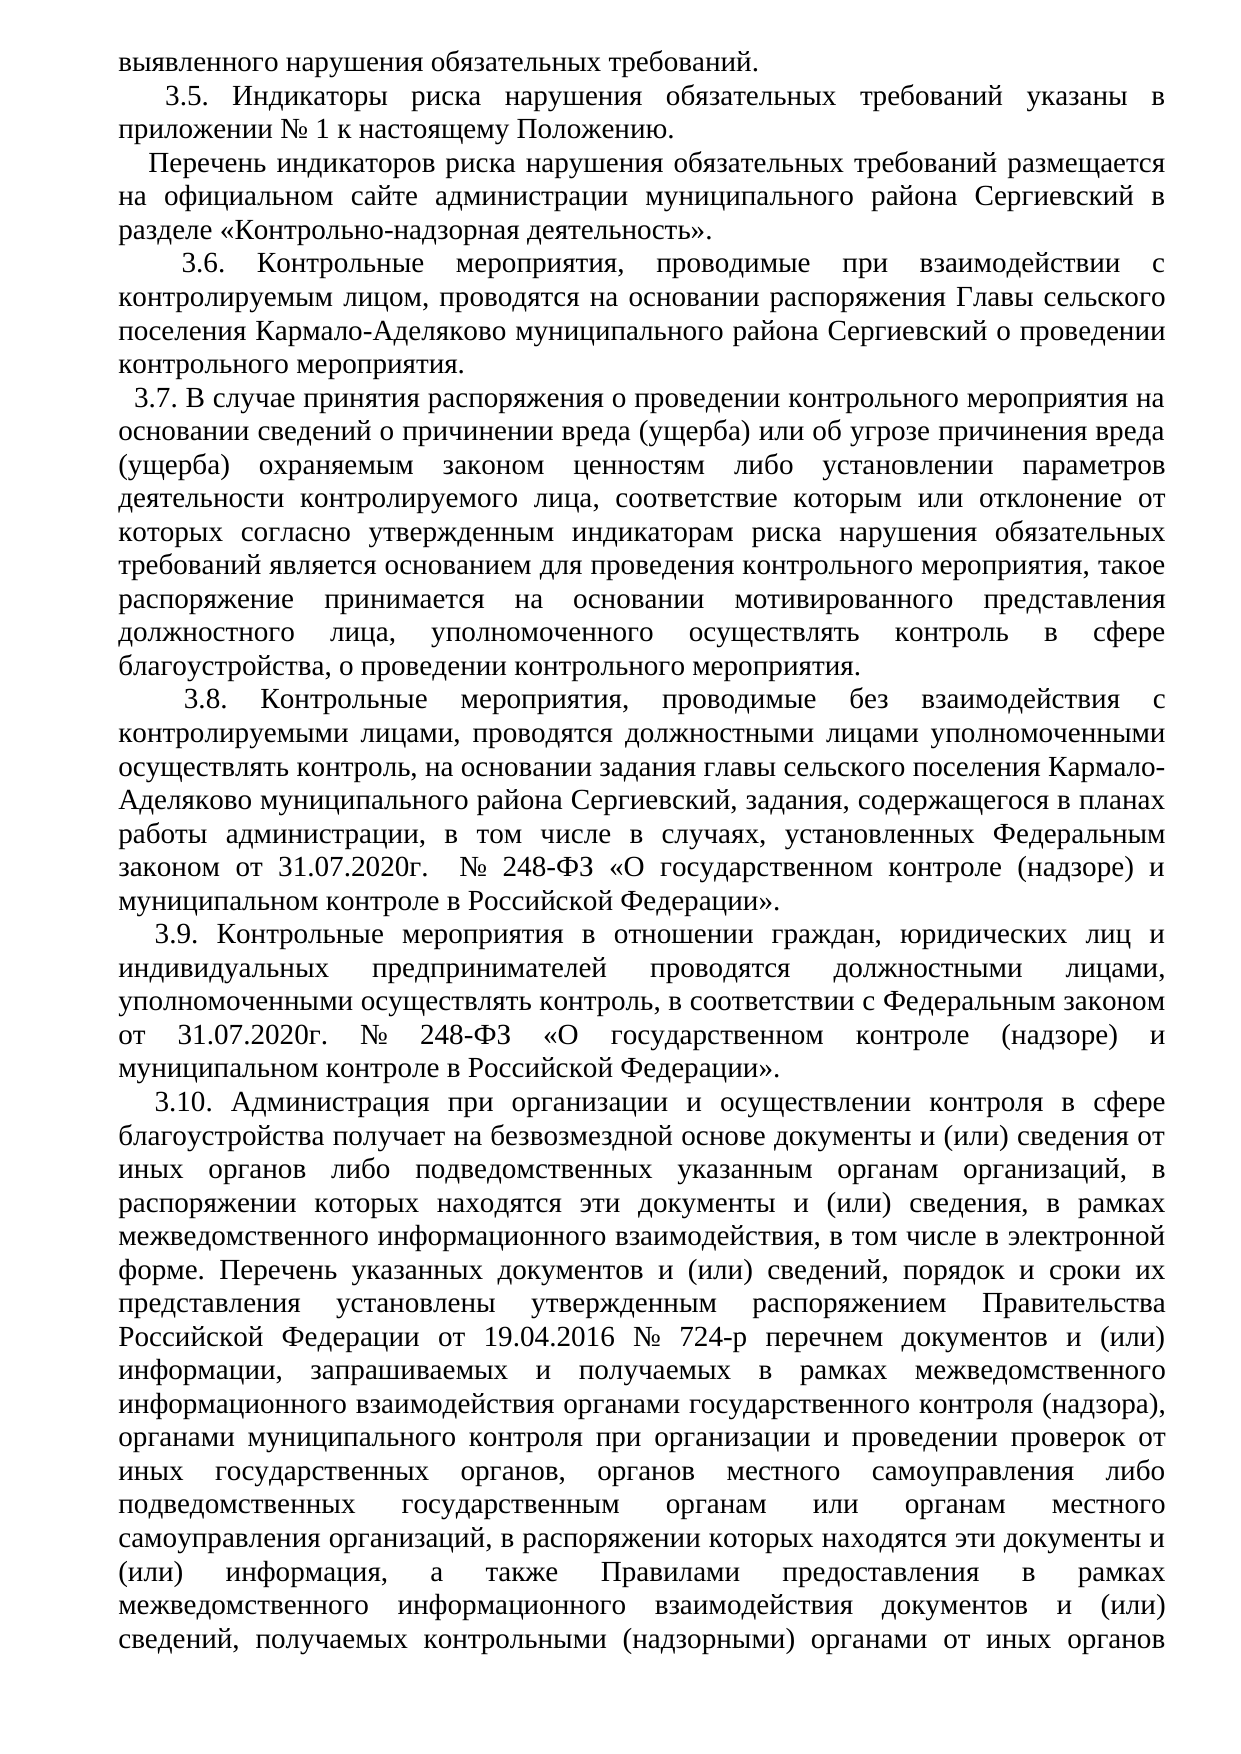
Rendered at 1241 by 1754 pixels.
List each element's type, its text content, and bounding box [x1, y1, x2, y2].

text 3.6. Контрольные мероприятия, проводимые при взаимодействии с контролируемым лицом, проводятся на основании распоряжения Главы сельского поселения Кармало-Аделяково муниципального района Сергиевский о проведении контрольного мероприятия. [118, 246, 1166, 380]
text 3.7. В случае принятия распоряжения о проведении контрольного мероприятия на основании сведений о причинении вреда (ущерба) или об угрозе причинения вреда (ущерба) охраняемым законом ценностям либо установлении параметров деятельности контролируемого лица, соответствие которым или отклонение от которых согласно утвержденным индикаторам риска нарушения обязательных требований является основанием для проведения контрольного мероприятия, такое распоряжение принимается на основании мотивированного представления должностного лица, уполномоченного осуществлять контроль в сфере благоустройства, о проведении контрольного мероприятия. [118, 380, 1166, 682]
text Перечень индикаторов риска нарушения обязательных требований размещается на официальном сайте администрации муниципального района Сергиевский в разделе «Контрольно-надзорная деятельность». [118, 145, 1166, 246]
text 3.5. Индикаторы риска нарушения обязательных требований указаны в приложении № 1 к настоящему Положению. [118, 78, 1166, 145]
text 3.8. Контрольные мероприятия, проводимые без взаимодействия с контролируемыми лицами, проводятся должностными лицами уполномоченными осуществлять контроль, на основании задания главы сельского поселения Кармало-Аделяково муниципального района Сергиевский, задания, содержащегося в планах работы администрации, в том числе в случаях, установленных Федеральным законом от 31.07.2020г. № 248-ФЗ «О государственном контроле (надзоре) и муниципальном контроле в Российской Федерации». [118, 682, 1166, 916]
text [118, 1084, 1166, 1654]
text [118, 44, 1166, 78]
text 3.9. Контрольные мероприятия в отношении граждан, юридических лиц и индивидуальных предпринимателей проводятся должностными лицами, уполномоченными осуществлять контроль, в соответствии с Федеральным законом от 31.07.2020г. № 248-ФЗ «О государственном контроле (надзоре) и муниципальном контроле в Российской Федерации». [118, 916, 1166, 1084]
